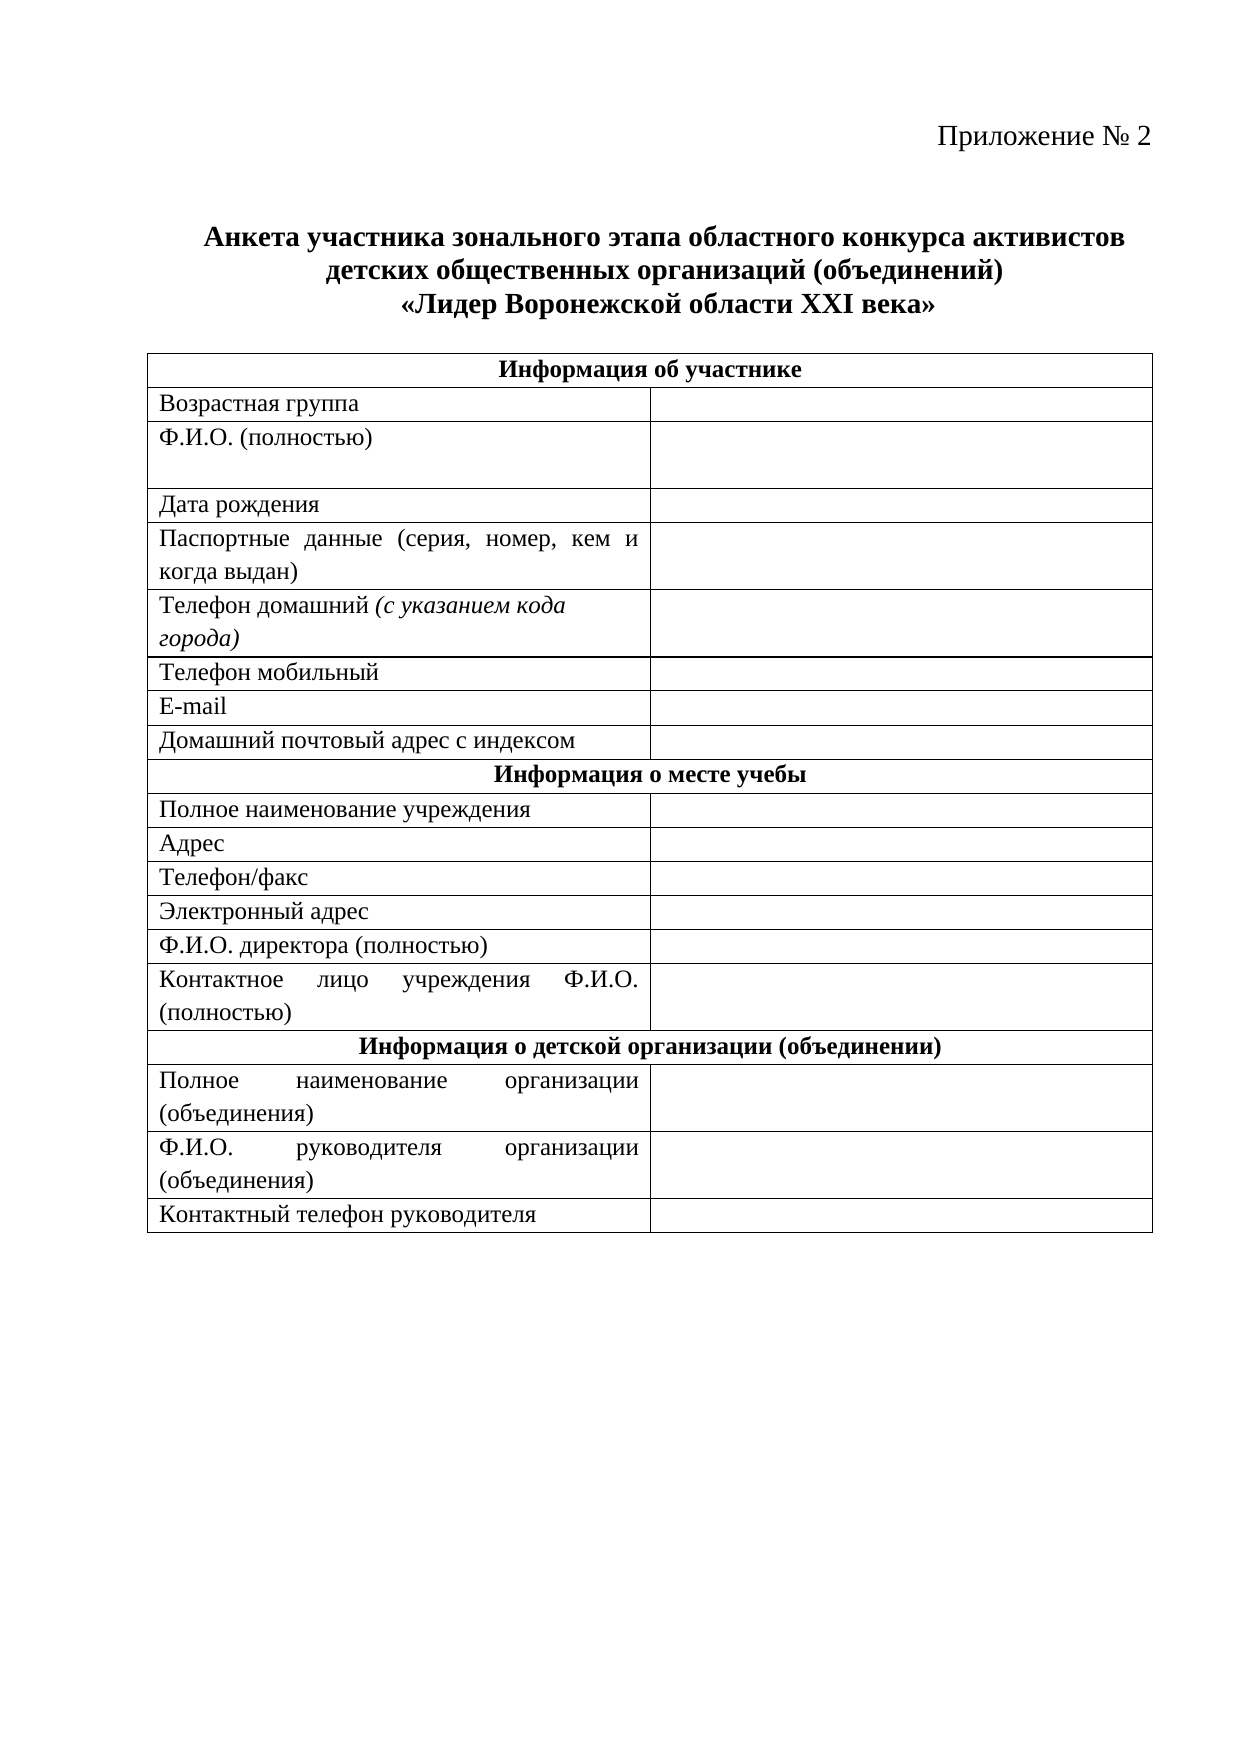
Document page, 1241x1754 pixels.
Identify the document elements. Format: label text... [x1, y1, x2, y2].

table_cell Полное наименование организации (объединения) [148, 1065, 650, 1131]
table_cell Телефон мобильный [148, 658, 650, 690]
table_cell [651, 422, 1152, 488]
table_cell [651, 489, 1152, 522]
table_header Информация об участнике [148, 354, 1152, 387]
table_cell [651, 1065, 1152, 1131]
table_cell Домашний почтовый адрес с индексом [148, 726, 650, 758]
text Приложение № 2 [177, 118, 1152, 152]
table_cell Адрес [148, 828, 650, 861]
table_cell Ф.И.О. директора (полностью) [148, 930, 650, 963]
table_cell Информация о месте учебы [148, 760, 1152, 793]
table_cell Контактное лицо учреждения Ф.И.О. (полностью) [148, 964, 650, 1030]
table_cell Контактный телефон руководителя [148, 1199, 650, 1232]
table_cell Телефон/факс [148, 862, 650, 895]
table_cell [651, 388, 1152, 421]
table_cell Ф.И.О. руководителя организации (объединения) [148, 1132, 650, 1198]
table_cell E-mail [148, 691, 650, 724]
table_cell [651, 726, 1152, 758]
text Анкета участника зонального этапа областного конкурса активистов детских общественных организаций (объединений) [177, 219, 1152, 286]
table_cell [651, 523, 1152, 589]
text «Лидер Воронежской области XXI века» [177, 286, 1152, 319]
table_cell Электронный адрес [148, 896, 650, 929]
table_cell [651, 896, 1152, 929]
table_cell [651, 964, 1152, 1030]
table_cell Ф.И.О. (полностью) [148, 422, 650, 488]
table_cell Паспортные данные (серия, номер, кем и когда выдан) [148, 523, 650, 589]
table_cell [651, 691, 1152, 724]
table_cell [651, 590, 1152, 656]
table_cell [651, 930, 1152, 963]
table_cell Возрастная группа [148, 388, 650, 421]
table_cell [651, 794, 1152, 827]
table_cell [651, 658, 1152, 690]
table_cell Телефон домашний (с указанием кода города) [148, 590, 650, 656]
table_cell [651, 1132, 1152, 1198]
table_cell [651, 862, 1152, 895]
table_cell Полное наименование учреждения [148, 794, 650, 827]
table_cell Информация о детской организации (объединении) [148, 1031, 1152, 1064]
table_cell Дата рождения [148, 489, 650, 522]
table_cell [651, 828, 1152, 861]
table_cell [651, 1199, 1152, 1232]
